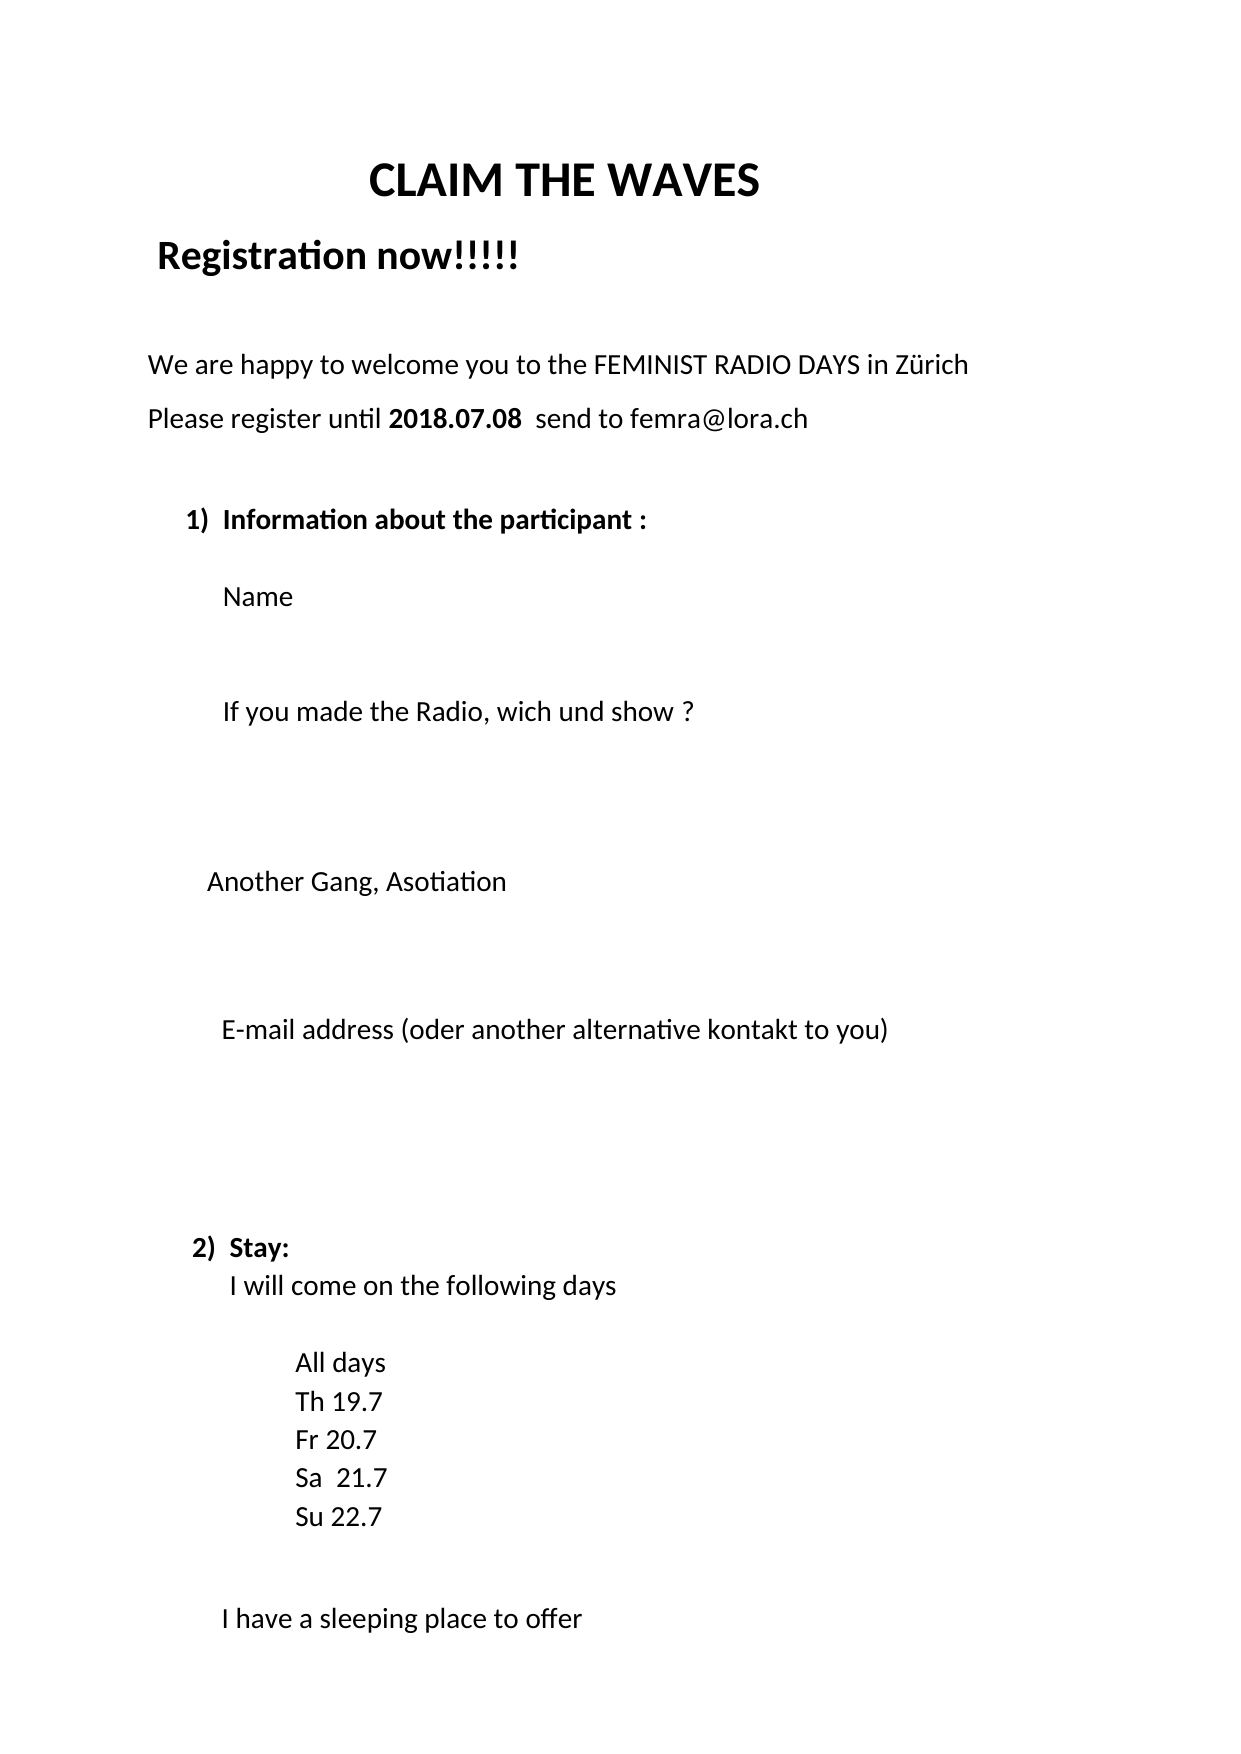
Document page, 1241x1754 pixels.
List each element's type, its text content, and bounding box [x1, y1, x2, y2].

text Another Gang, Asotiation [148, 863, 1093, 899]
text CLAIM THE WAVES [295, 148, 1093, 209]
list Stay: [192, 1229, 1093, 1264]
text E-mail address (oder another alternative kontakt to you) [148, 1011, 1093, 1047]
list Fr 20.7 [223, 1421, 1093, 1457]
list I will come on the following days [229, 1267, 1093, 1303]
text I have a sleeping place to offer [148, 1600, 1093, 1636]
list All days [223, 1344, 1093, 1380]
text Please register until 2018.07.08 send to femra@lora.ch [148, 400, 1093, 436]
list Name [223, 578, 1093, 613]
list Sa 21.7 Su 22.7 [295, 1459, 1093, 1534]
text Registration now!!!!! [148, 229, 1093, 280]
text We are happy to welcome you to the FEMINIST RADIO DAYS in Zürich [148, 346, 1093, 381]
list Th 19.7 [223, 1383, 1093, 1418]
list If you made the Radio, wich und show ? [223, 693, 1093, 729]
list Information about the participant : [185, 501, 1093, 537]
